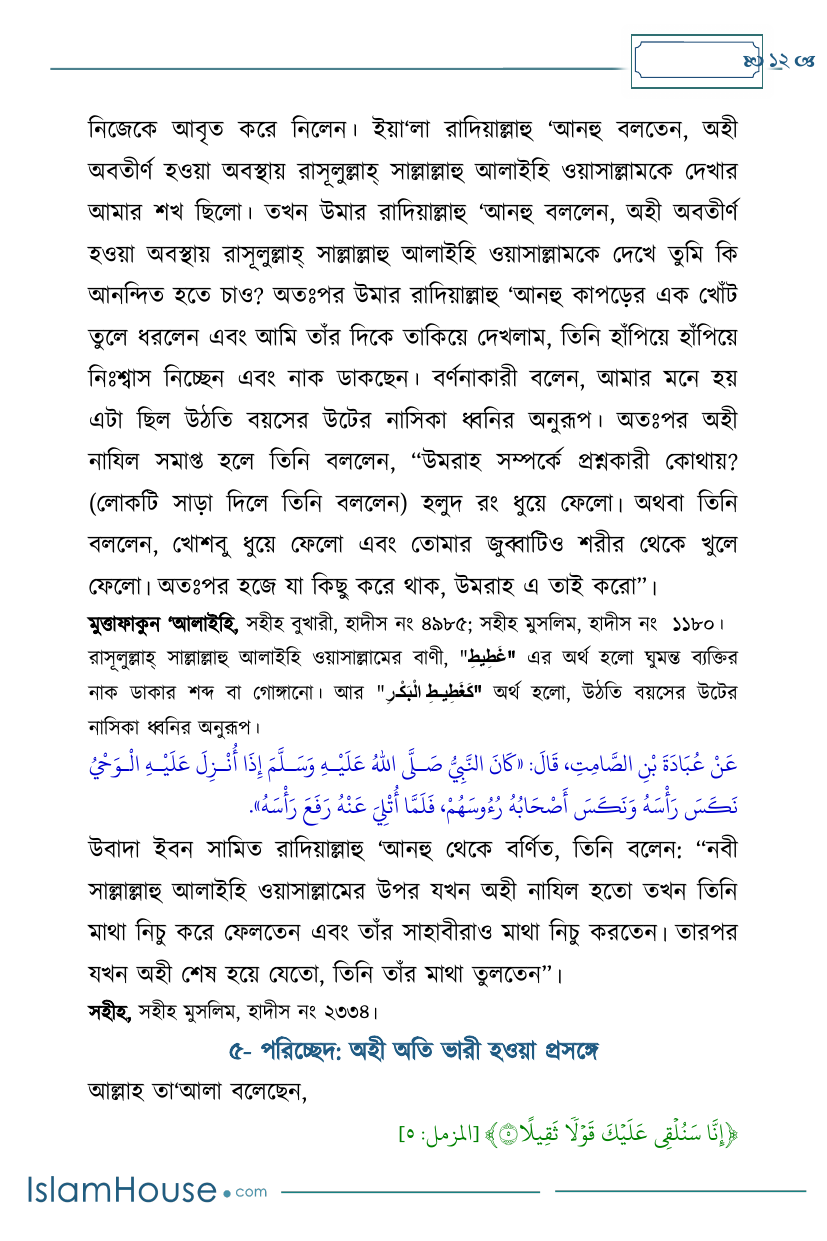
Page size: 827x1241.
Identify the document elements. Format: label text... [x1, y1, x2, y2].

text সহীহ, সহীহ মুসলিম, হাদীস নং ২৩৩৪। [89, 993, 738, 1028]
picture [548, 1170, 807, 1208]
text عَنْ عُبَادَةَ بْنِ الصَّامِتِ، قَالَ: «كَانَ النَّبِيُّ صَلَّى اللهُ عَلَيْهِ وَسَلَّمَ إِذَا أُنْزِلَ عَلَيْهِ الْوَحْيُ نَكَسَ رَأْسَهُ وَنَكَسَ أَصْحَابُهُ رُءُوسَهُمْ، فَلَمَّا أُتْلِيَ عَنْهُ رَفَعَ رَأْسَهُ». [89, 743, 738, 827]
text মুত্তাফাকুন ‘আলাইহি, সহীহ বুখারী, হাদীস নং ৪৯৮৫; সহীহ মুসলিম, হাদীস নং ১১৮০। [89, 605, 738, 639]
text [89, 107, 738, 605]
text ৫- পরিচ্ছেদ: অহী অতি ভারী হওয়া প্রসঙ্গে [89, 1028, 738, 1069]
text ﴿إِنَّا سَنُلۡقِي عَلَيۡكَ قَوۡلٗا ثَقِيلًا٥﴾ [المزمل: ٥] [89, 1111, 738, 1155]
picture [20, 1171, 541, 1209]
text রাসূলুল্লাহ্ সাল্লাল্লাহু আলাইহি ওয়াসাল্লামের বাণী, "غَطِيطِ" এর অর্থ হলো ঘুমন্ত ব্যক্তির নাক ডাকার শব্দ বা গোঙ্গানো। আর "كَغَطِيطِ الْبَكْرِ" অর্থ হলো, উঠতি বয়সের উটের নাসিকা ধ্বনির অনুরূপ। [89, 639, 738, 743]
text উবাদা ইবন সামিত রাদিয়াল্লাহু ‘আনহু থেকে বর্ণিত, তিনি বলেন: “নবী সাল্লাল্লাহু আলাইহি ওয়াসাল্লামের উপর যখন অহী নাযিল হতো তখন তিনি মাথা নিচু করে ফেলতেন এবং তাঁর সাহাবীরাও মাথা নিচু করতেন। তারপর যখন অহী শেষ হয়ে যেতো, তিনি তাঁর মাথা তুলতেন”। [89, 827, 738, 993]
text আল্লাহ তা‘আলা বলেছেন, [89, 1069, 738, 1111]
